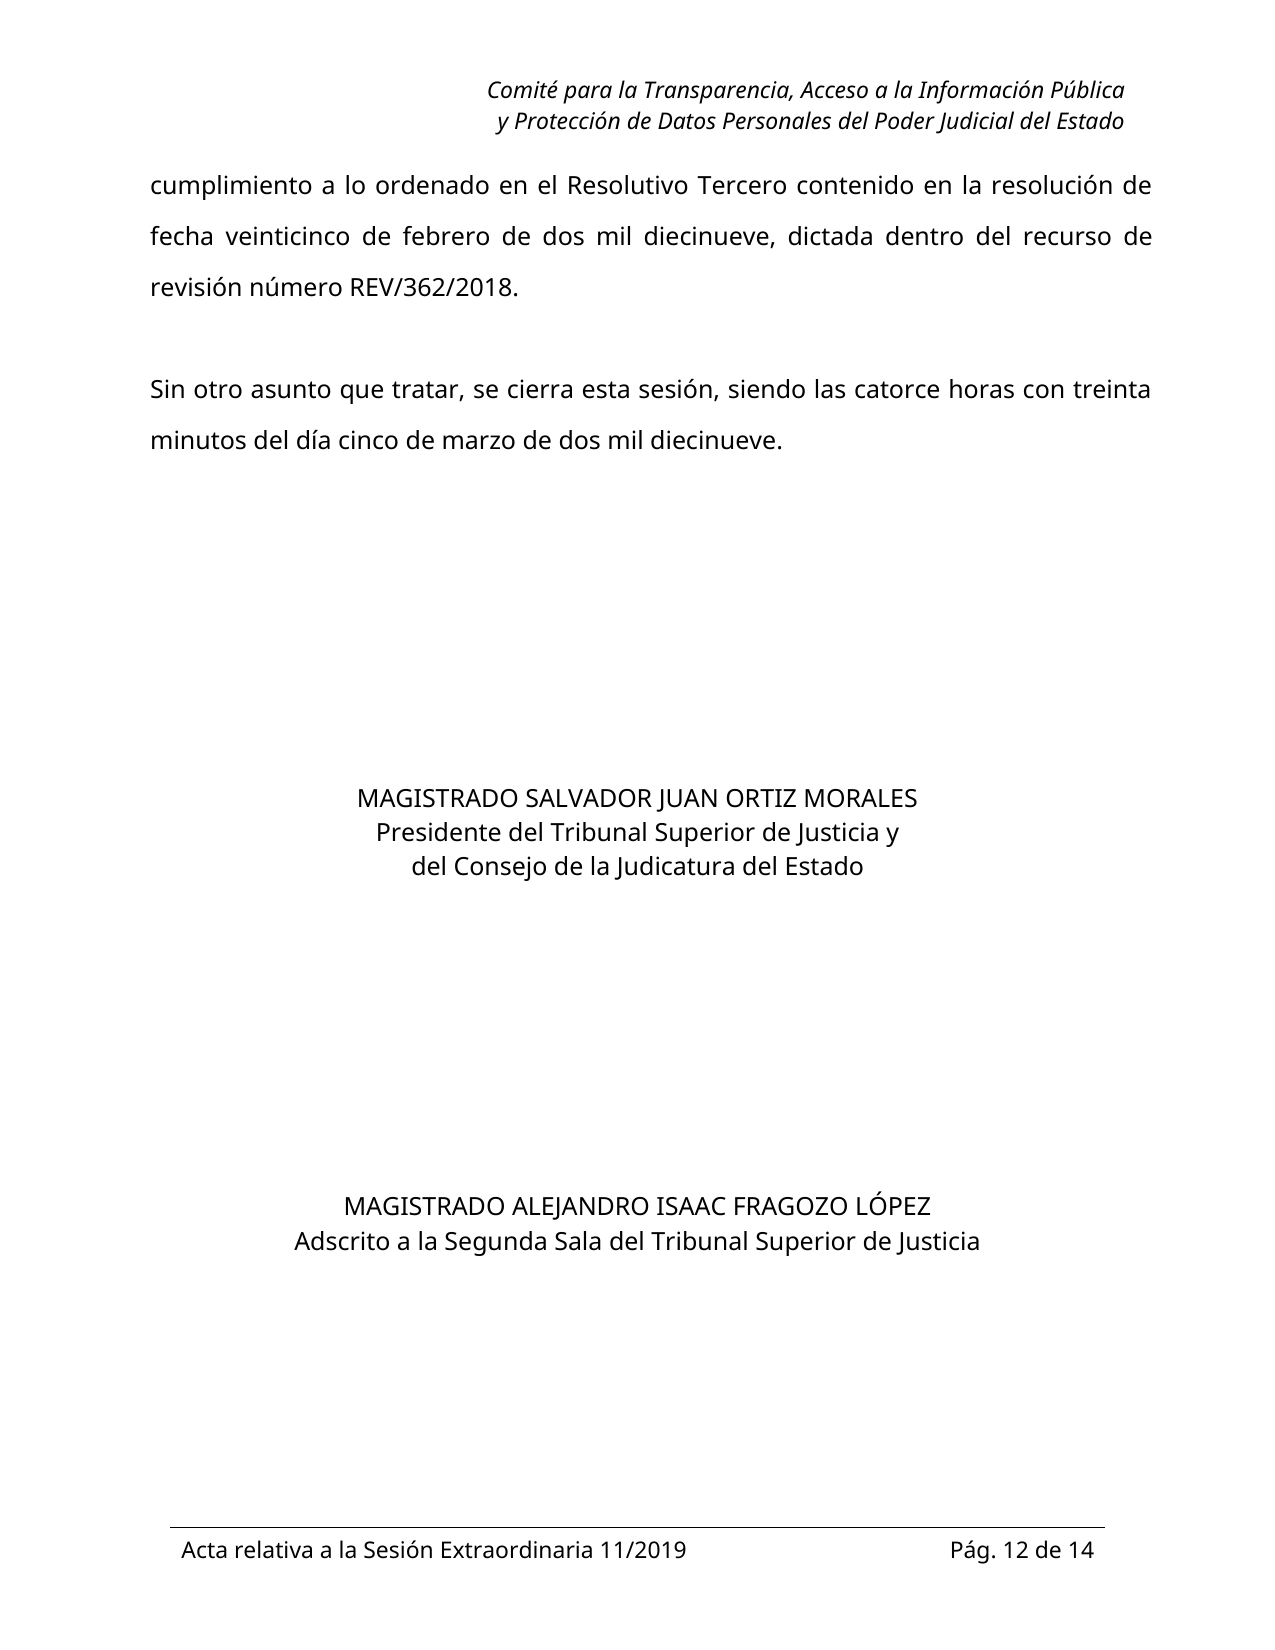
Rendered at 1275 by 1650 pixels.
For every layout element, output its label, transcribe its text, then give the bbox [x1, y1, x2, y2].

text Presidente del Tribunal Superior de Justicia y [150, 814, 1125, 848]
text MAGISTRADO SALVADOR JUAN ORTIZ MORALES [150, 780, 1125, 814]
text del Consejo de la Judicatura del Estado [150, 848, 1125, 882]
text Adscrito a la Segunda Sala del Tribunal Superior de Justicia [150, 1223, 1125, 1257]
text Sin otro asunto que tratar, se cierra esta sesión, siendo las catorce horas con treinta minutos del día cinco de marzo de dos mil diecinueve. [150, 372, 1154, 457]
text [150, 167, 1154, 304]
text MAGISTRADO ALEJANDRO ISAAC FRAGOZO LÓPEZ [150, 1189, 1125, 1223]
